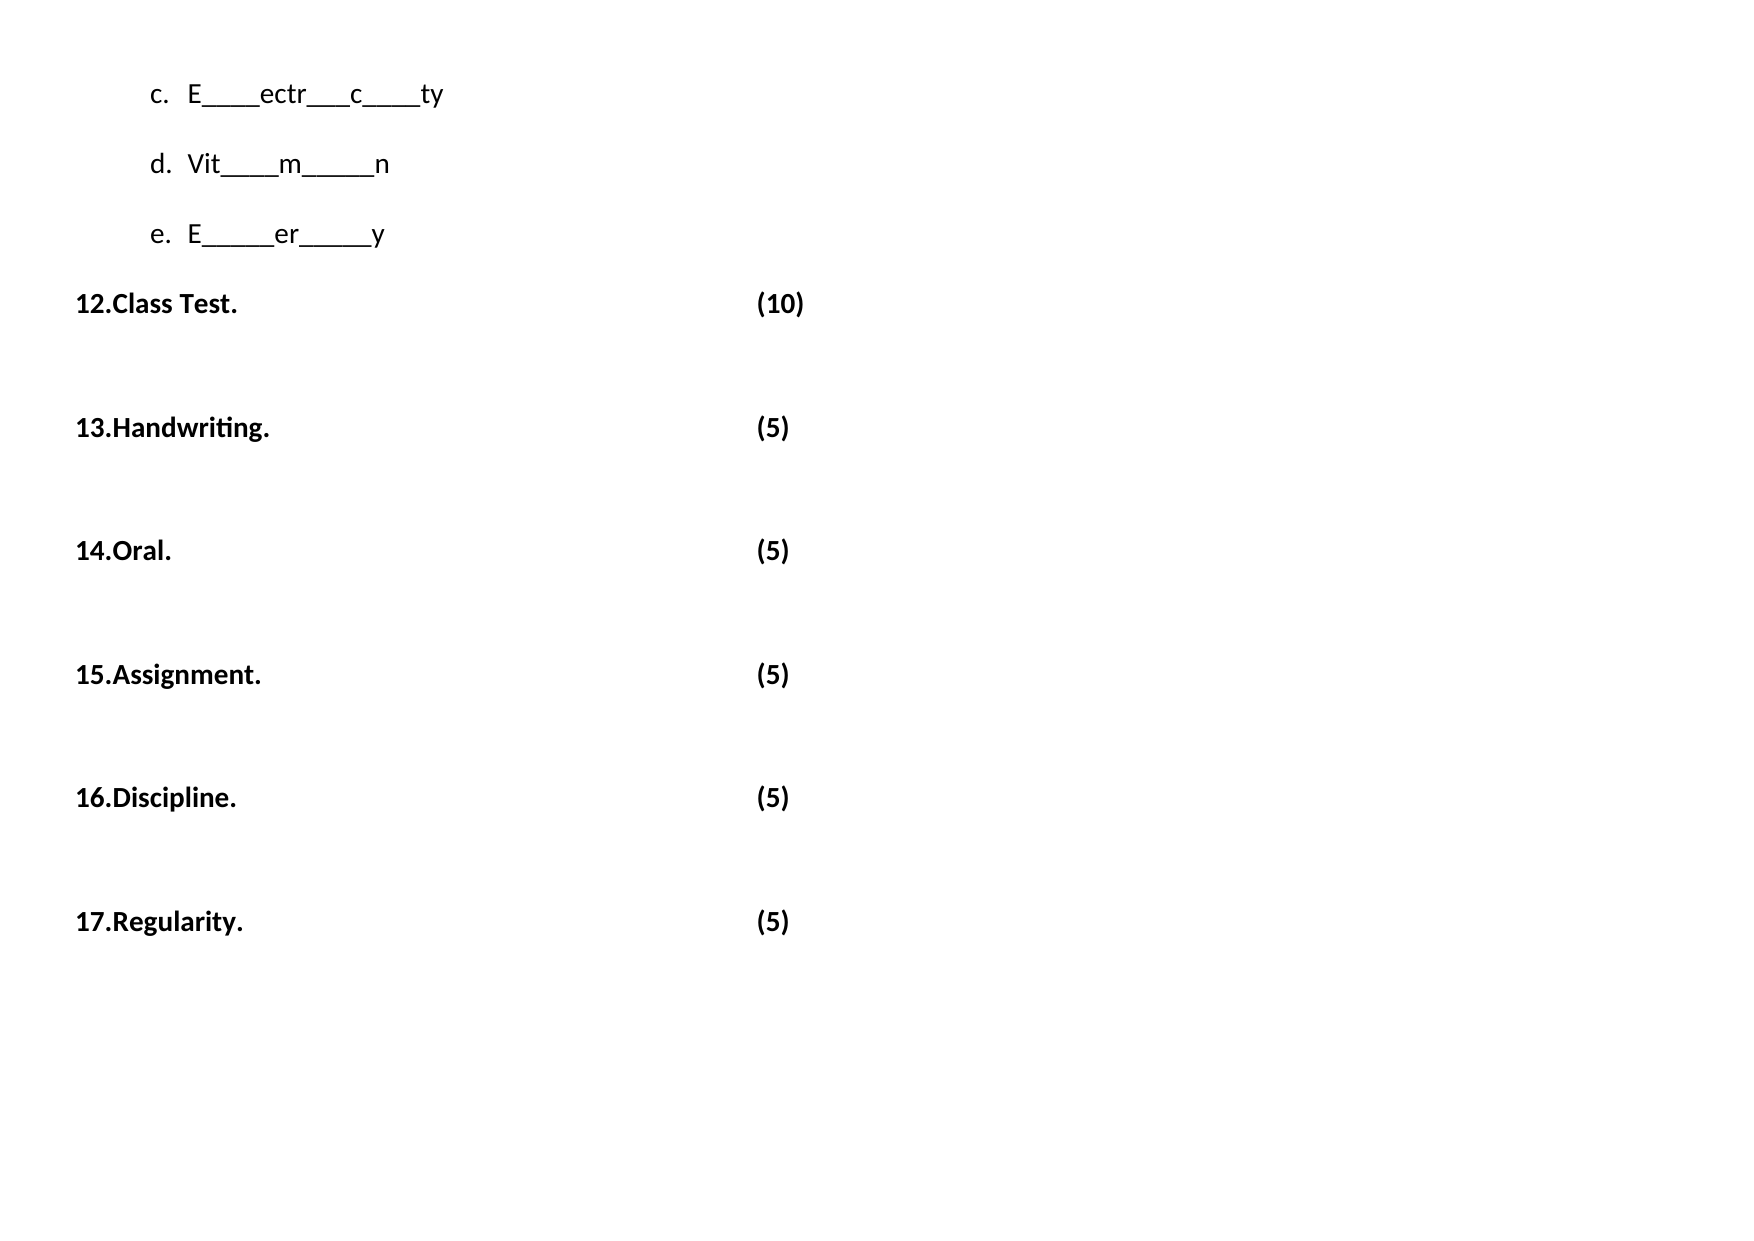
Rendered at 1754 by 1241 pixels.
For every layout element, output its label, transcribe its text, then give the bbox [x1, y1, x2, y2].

list Class Test. (10) [75, 285, 839, 321]
list E_____er_____y [150, 215, 839, 251]
list Handwriting. (5) [75, 409, 839, 444]
list Vit____m_____n [150, 145, 839, 181]
list Discipline. (5) [75, 779, 839, 815]
list Assignment. (5) [75, 656, 839, 692]
list Oral. (5) [75, 532, 839, 568]
list E____ectr___c____ty [150, 75, 839, 111]
list Regularity. (5) [75, 903, 839, 939]
